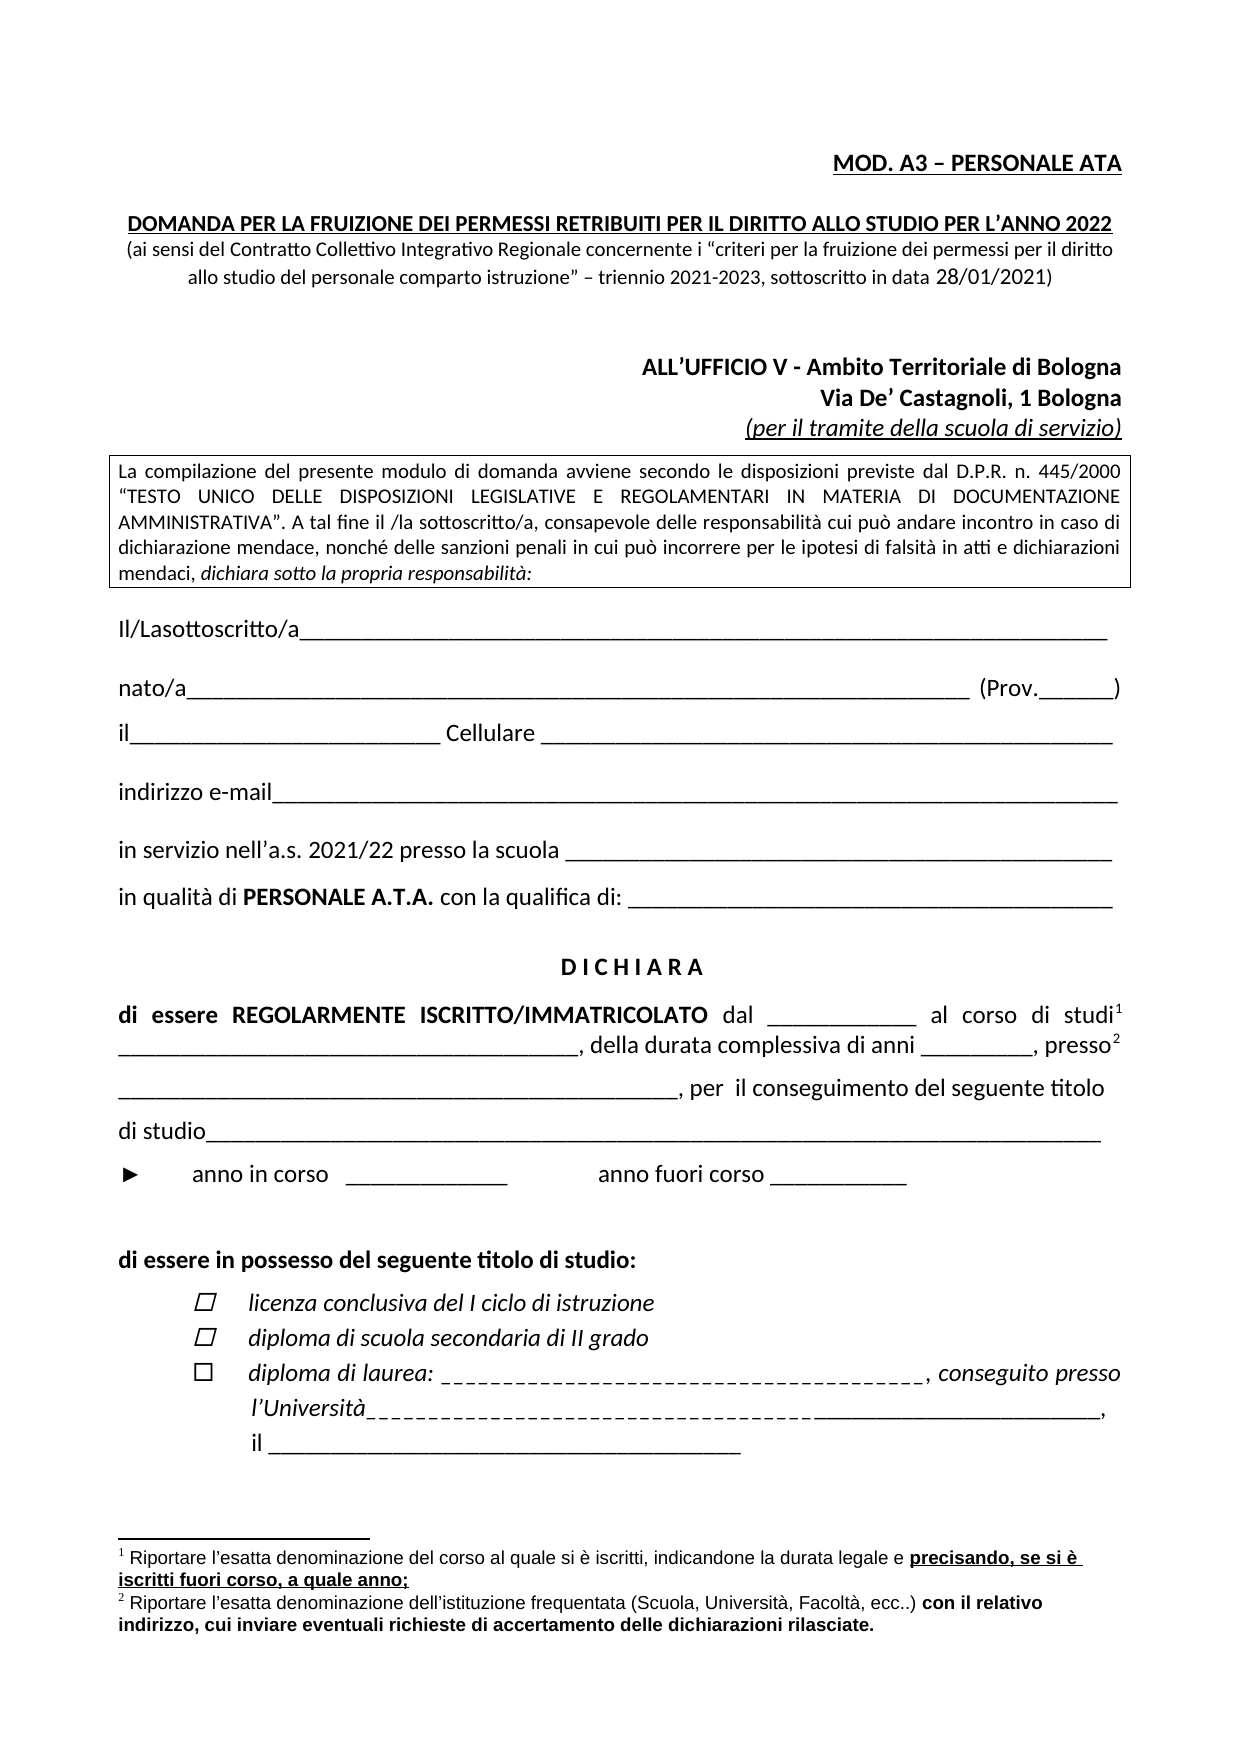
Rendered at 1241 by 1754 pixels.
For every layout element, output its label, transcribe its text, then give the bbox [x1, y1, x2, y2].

text DOMANDA PER LA FRUIZIONE DEI PERMESSI RETRIBUITI PER IL DIRITTO ALLO STUDIO PER L’ANNO 2022 [118, 209, 1122, 237]
text Il/Lasottoscritto/a_________________________________________________________________ [118, 613, 1122, 644]
text ► anno in corso _____________ anno fuori corso ___________ [118, 1158, 1122, 1189]
text (ai sensi del Contratto Collettivo Integrativo Regionale concernente i “criteri per la fruizione dei permessi per il diritto allo studio del personale comparto istruzione” – triennio 2021-2023, sottoscritto in data 28/01/2021) [118, 237, 1122, 290]
text in qualità di PERSONALE A.T.A. con la qualifica di: _______________________________________ [118, 881, 1122, 912]
list licenza conclusiva del I ciclo di istruzione [192, 1288, 1122, 1318]
text (per il tramite della scuola di servizio) [118, 412, 1122, 443]
text ALL’UFFICIO V - Ambo Terroriale di Bologna [118, 351, 1122, 382]
text indirizzo e-mail____________________________________________________________________ [118, 776, 1122, 806]
text _____________________________________________, per il conseguimento del seguente titolo [118, 1072, 1122, 1103]
list diploma di laurea: _______________________________________, conseguito presso l’Università___________________________________________________________, il ______________________________________ [192, 1358, 1122, 1458]
text di essere in possesso del seguente titolo di studio: [118, 1244, 1122, 1275]
text di essere REGOLARMENTE ISCRITTO/IMMATRICOLATO dal ____________ al corso di studi _____________________________________, della durata complessiva di anni _________, presso [118, 999, 1122, 1060]
text MOD. A3 – PERSONALE ATA [118, 148, 1122, 178]
text La compilazione del presente modulo di domanda avviene secondo le disposizioni previste dal D.P.R. n. 445/2000 “TESTO UNICO DELLE DISPOSIZIONI LEGISLATIVE E REGOLAMENTARI IN MATERIA DI DOCUMENTAZIONE AMMINISTRATIVA”. A tal fine il /la sottoscritto/a, consapevole delle responsabilità cui può andare incontro in caso di dichiarazione mendace, nonché delle sanzioni penali in cui può incorrere per le ipotesi di falsità in atti e dichiarazioni mendaci, dichiara sotto la propria responsabilità: [110, 456, 1130, 587]
text D I C H I A R A [487, 951, 1122, 982]
text nato/a_______________________________________________________________ (Prov.______) il_________________________ Cellulare ______________________________________________ [118, 672, 1122, 748]
text di studio________________________________________________________________________ [118, 1116, 1122, 1146]
list diploma di scuola secondaria di II grado [192, 1323, 1122, 1353]
text in servizio nell’a.s. 2021/22 presso la scuola ____________________________________________ [118, 834, 1122, 864]
text Via De’ Castagnoli, 1 Bologna [118, 382, 1122, 412]
